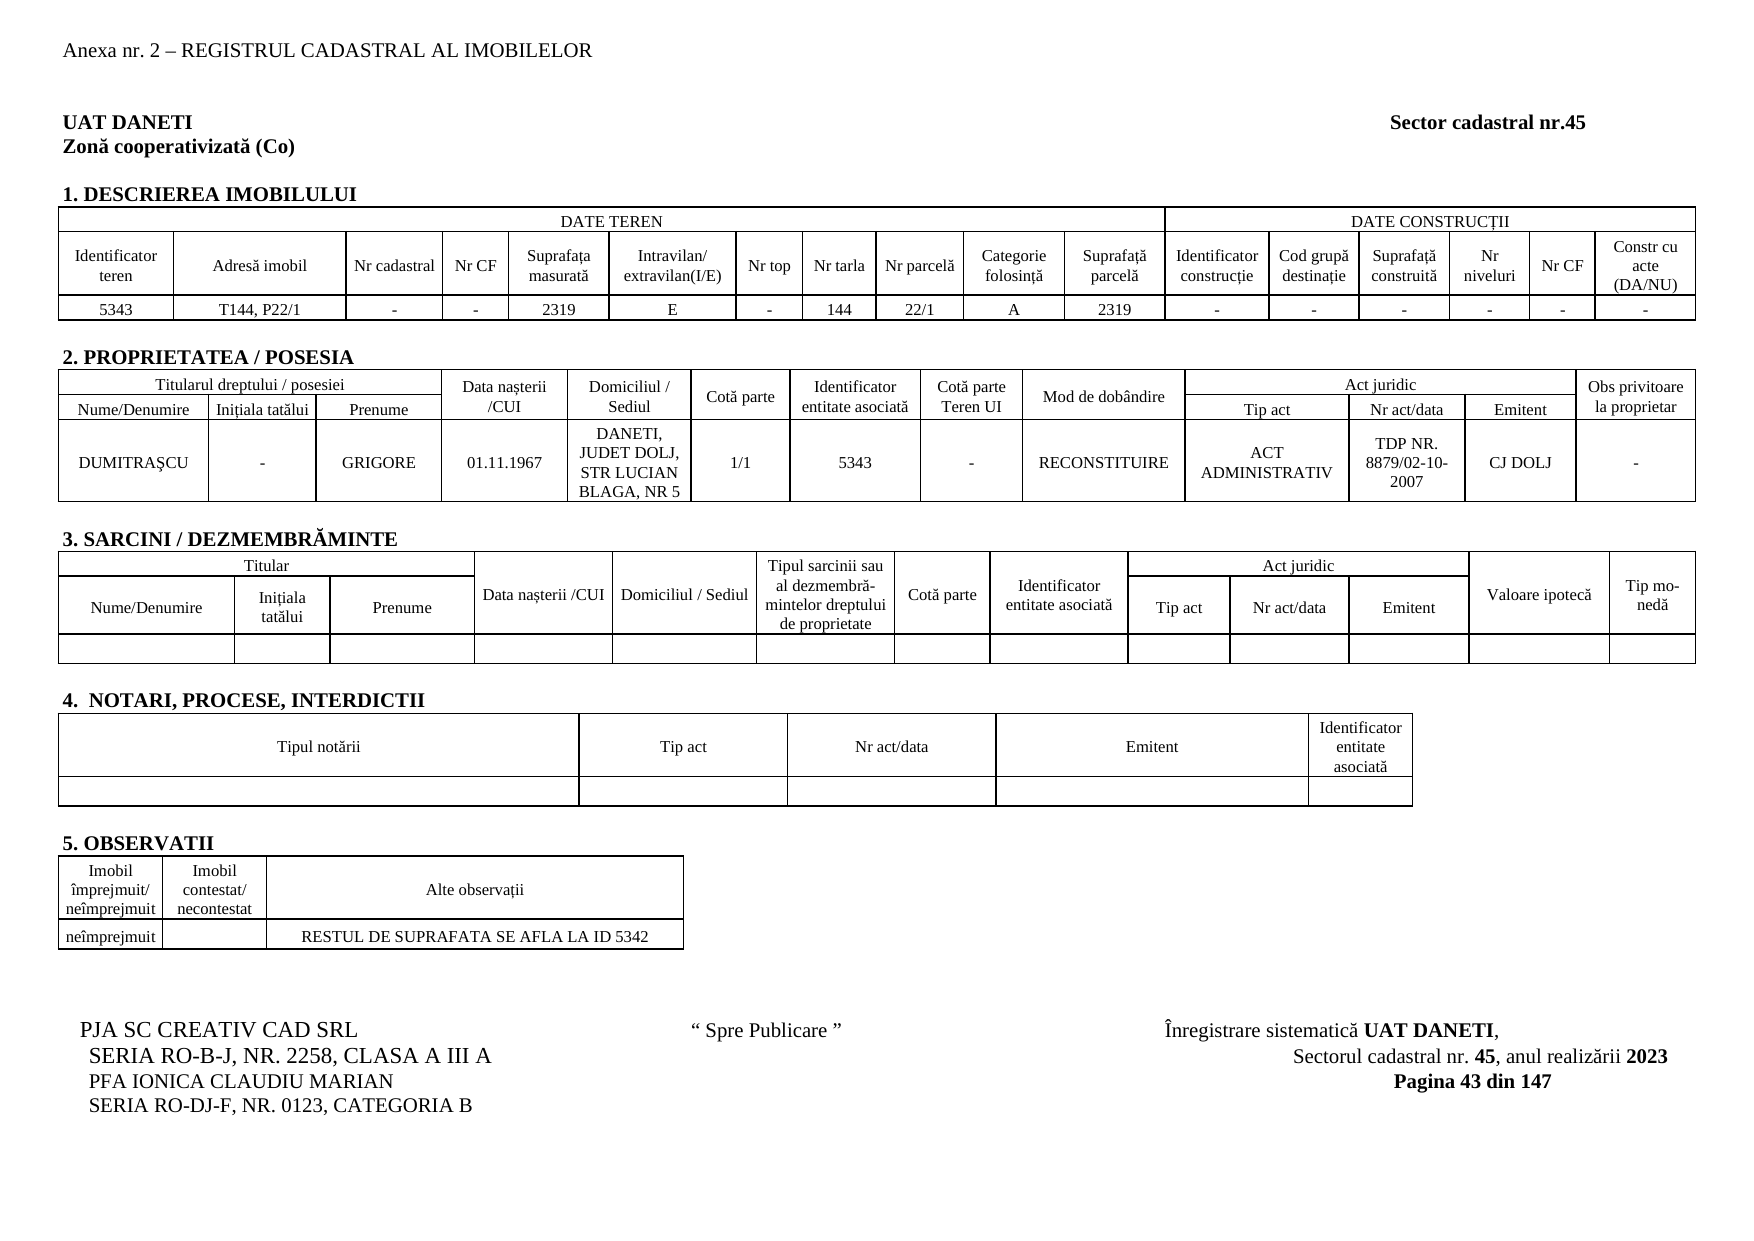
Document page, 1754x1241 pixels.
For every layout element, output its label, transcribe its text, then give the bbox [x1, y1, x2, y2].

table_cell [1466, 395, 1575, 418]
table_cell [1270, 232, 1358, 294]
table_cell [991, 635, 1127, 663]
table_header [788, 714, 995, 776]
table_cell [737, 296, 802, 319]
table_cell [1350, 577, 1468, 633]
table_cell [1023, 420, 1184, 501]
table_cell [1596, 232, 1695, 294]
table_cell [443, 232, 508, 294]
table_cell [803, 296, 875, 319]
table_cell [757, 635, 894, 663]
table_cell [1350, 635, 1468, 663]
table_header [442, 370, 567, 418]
text 4. NOTARI, PROCESE, INTERDICTII [62, 688, 1691, 712]
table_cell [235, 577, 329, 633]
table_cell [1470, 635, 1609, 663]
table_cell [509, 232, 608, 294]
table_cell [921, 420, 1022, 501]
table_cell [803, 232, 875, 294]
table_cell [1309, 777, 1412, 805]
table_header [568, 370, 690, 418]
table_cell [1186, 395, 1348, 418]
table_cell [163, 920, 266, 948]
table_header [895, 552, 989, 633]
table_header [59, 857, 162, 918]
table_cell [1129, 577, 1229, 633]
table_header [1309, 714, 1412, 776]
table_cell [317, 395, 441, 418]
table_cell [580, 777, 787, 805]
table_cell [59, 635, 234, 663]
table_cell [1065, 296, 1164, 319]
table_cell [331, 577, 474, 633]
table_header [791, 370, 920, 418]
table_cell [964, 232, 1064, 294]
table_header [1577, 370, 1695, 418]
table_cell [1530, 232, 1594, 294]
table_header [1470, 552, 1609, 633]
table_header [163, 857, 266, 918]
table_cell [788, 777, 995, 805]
text 2. PROPRIETATEA / POSESIA [62, 344, 1691, 369]
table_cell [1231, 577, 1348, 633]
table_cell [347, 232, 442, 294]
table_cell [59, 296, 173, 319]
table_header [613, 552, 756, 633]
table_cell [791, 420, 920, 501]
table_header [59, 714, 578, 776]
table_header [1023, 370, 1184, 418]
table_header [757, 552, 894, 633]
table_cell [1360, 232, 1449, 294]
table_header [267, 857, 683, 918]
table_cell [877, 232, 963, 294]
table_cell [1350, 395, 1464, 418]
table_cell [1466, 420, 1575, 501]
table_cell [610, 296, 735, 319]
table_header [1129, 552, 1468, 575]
text 3. SARCINI / DEZMEMBRĂMINTE [62, 526, 1691, 551]
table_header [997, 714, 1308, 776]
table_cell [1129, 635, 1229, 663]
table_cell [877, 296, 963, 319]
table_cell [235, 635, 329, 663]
text Zonă cooperativizată (Co) [62, 134, 1691, 158]
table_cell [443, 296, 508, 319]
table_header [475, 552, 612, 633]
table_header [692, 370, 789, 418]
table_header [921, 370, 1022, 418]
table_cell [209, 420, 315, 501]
text 5. OBSERVATII [62, 831, 1691, 855]
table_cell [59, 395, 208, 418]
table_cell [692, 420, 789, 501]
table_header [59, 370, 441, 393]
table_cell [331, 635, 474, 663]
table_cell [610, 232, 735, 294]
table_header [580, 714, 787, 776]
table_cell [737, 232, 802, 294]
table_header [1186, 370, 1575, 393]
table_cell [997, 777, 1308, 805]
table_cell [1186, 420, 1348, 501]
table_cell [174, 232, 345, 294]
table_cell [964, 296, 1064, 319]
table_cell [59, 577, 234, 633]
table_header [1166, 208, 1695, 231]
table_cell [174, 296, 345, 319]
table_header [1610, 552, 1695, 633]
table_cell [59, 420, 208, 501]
text Anexa nr. 2 – REGISTRUL CADASTRAL AL IMOBILELOR [62, 37, 1691, 62]
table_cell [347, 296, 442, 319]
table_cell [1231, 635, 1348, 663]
text UAT DANETI Sector cadastral nr.45 [62, 110, 1691, 134]
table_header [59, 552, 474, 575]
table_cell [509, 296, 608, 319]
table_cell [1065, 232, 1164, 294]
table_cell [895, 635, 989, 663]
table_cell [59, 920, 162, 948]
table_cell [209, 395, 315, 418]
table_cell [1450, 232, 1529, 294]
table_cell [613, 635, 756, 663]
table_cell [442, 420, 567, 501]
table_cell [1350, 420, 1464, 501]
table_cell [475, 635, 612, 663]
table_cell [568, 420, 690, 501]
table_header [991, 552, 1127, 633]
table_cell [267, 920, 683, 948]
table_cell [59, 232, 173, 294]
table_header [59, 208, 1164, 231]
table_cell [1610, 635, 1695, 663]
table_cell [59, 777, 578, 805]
text 1. DESCRIEREA IMOBILULUI [62, 182, 1691, 206]
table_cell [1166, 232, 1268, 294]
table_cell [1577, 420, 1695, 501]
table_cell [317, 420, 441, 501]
